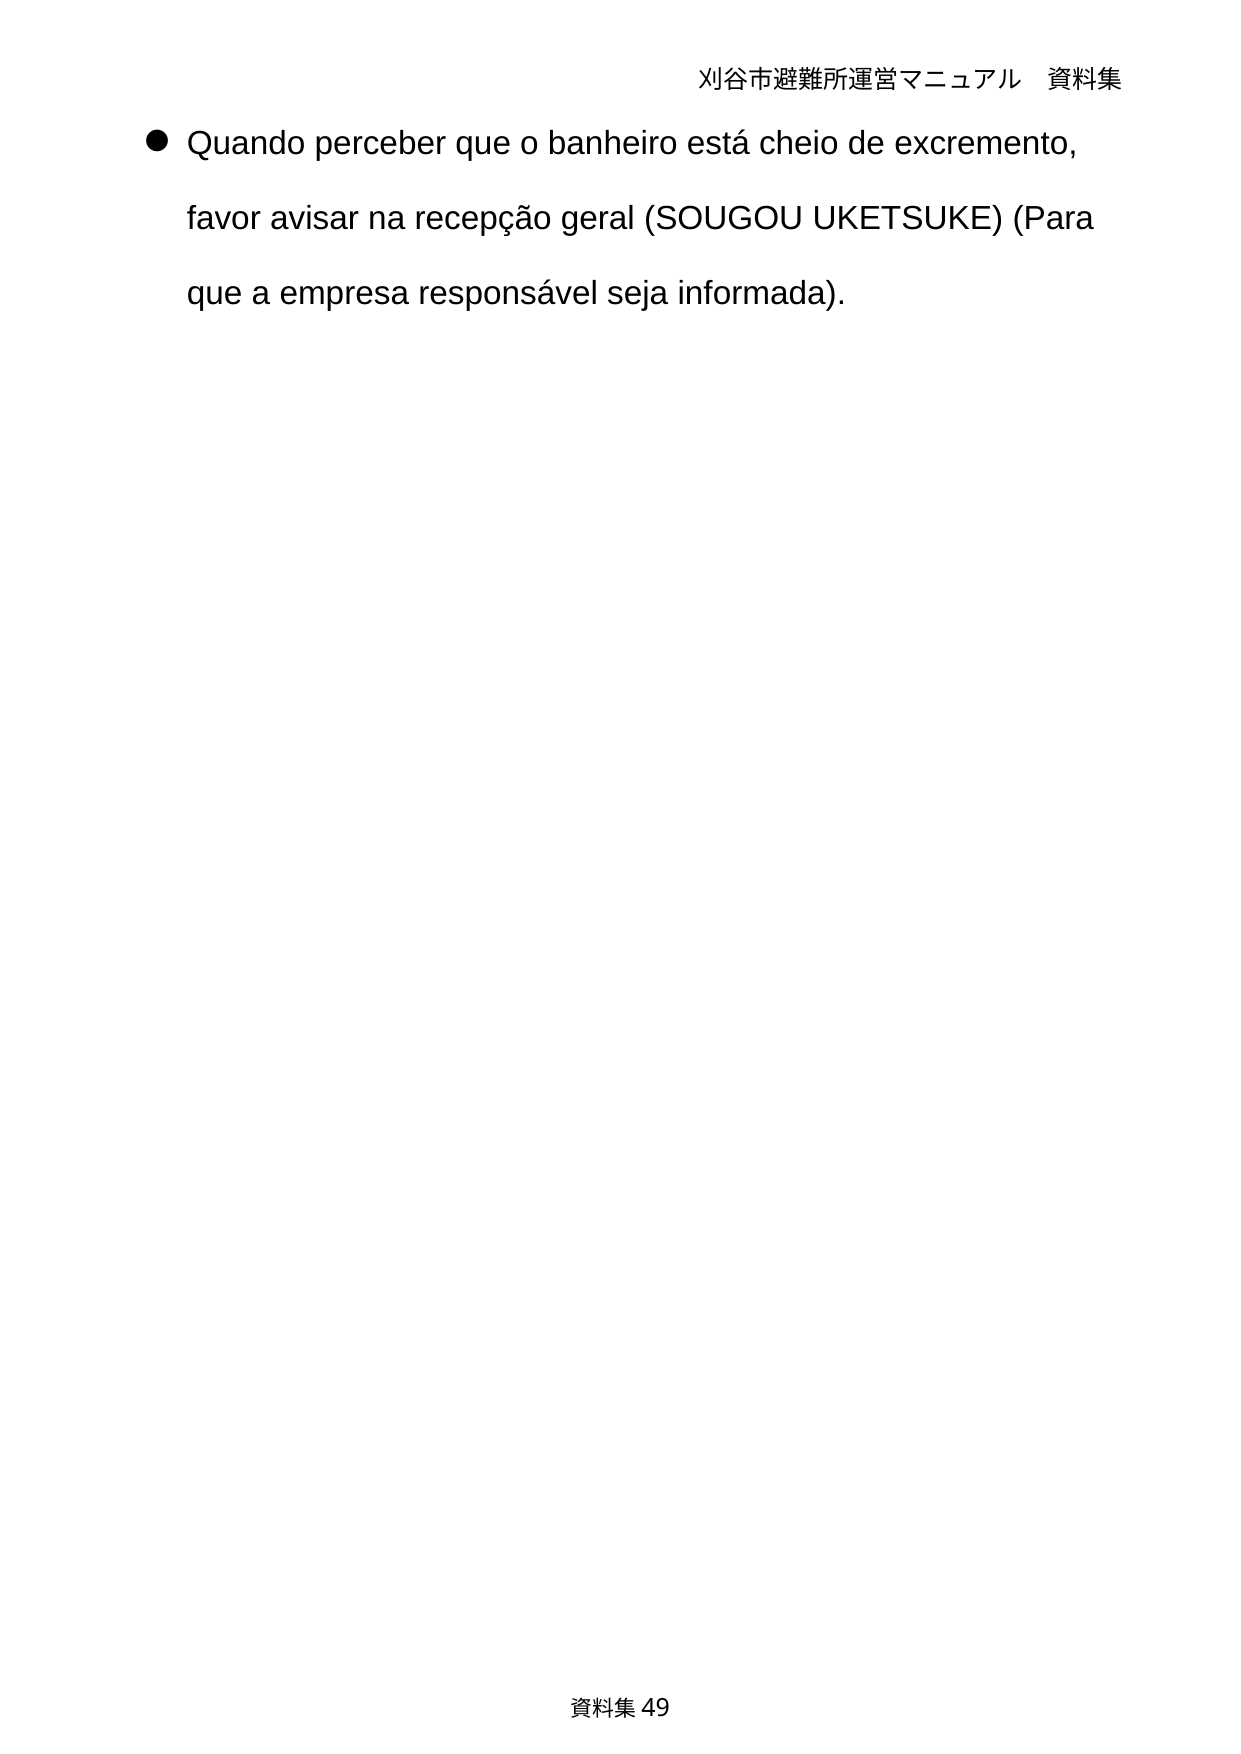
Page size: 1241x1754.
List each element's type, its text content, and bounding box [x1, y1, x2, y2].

list Quando perceber que o banheiro está cheio de excremento, favor avisar na recepção geral (SOUGOU UKETSUKE) (Para que a empresa responsável seja informada). [143, 105, 1122, 330]
